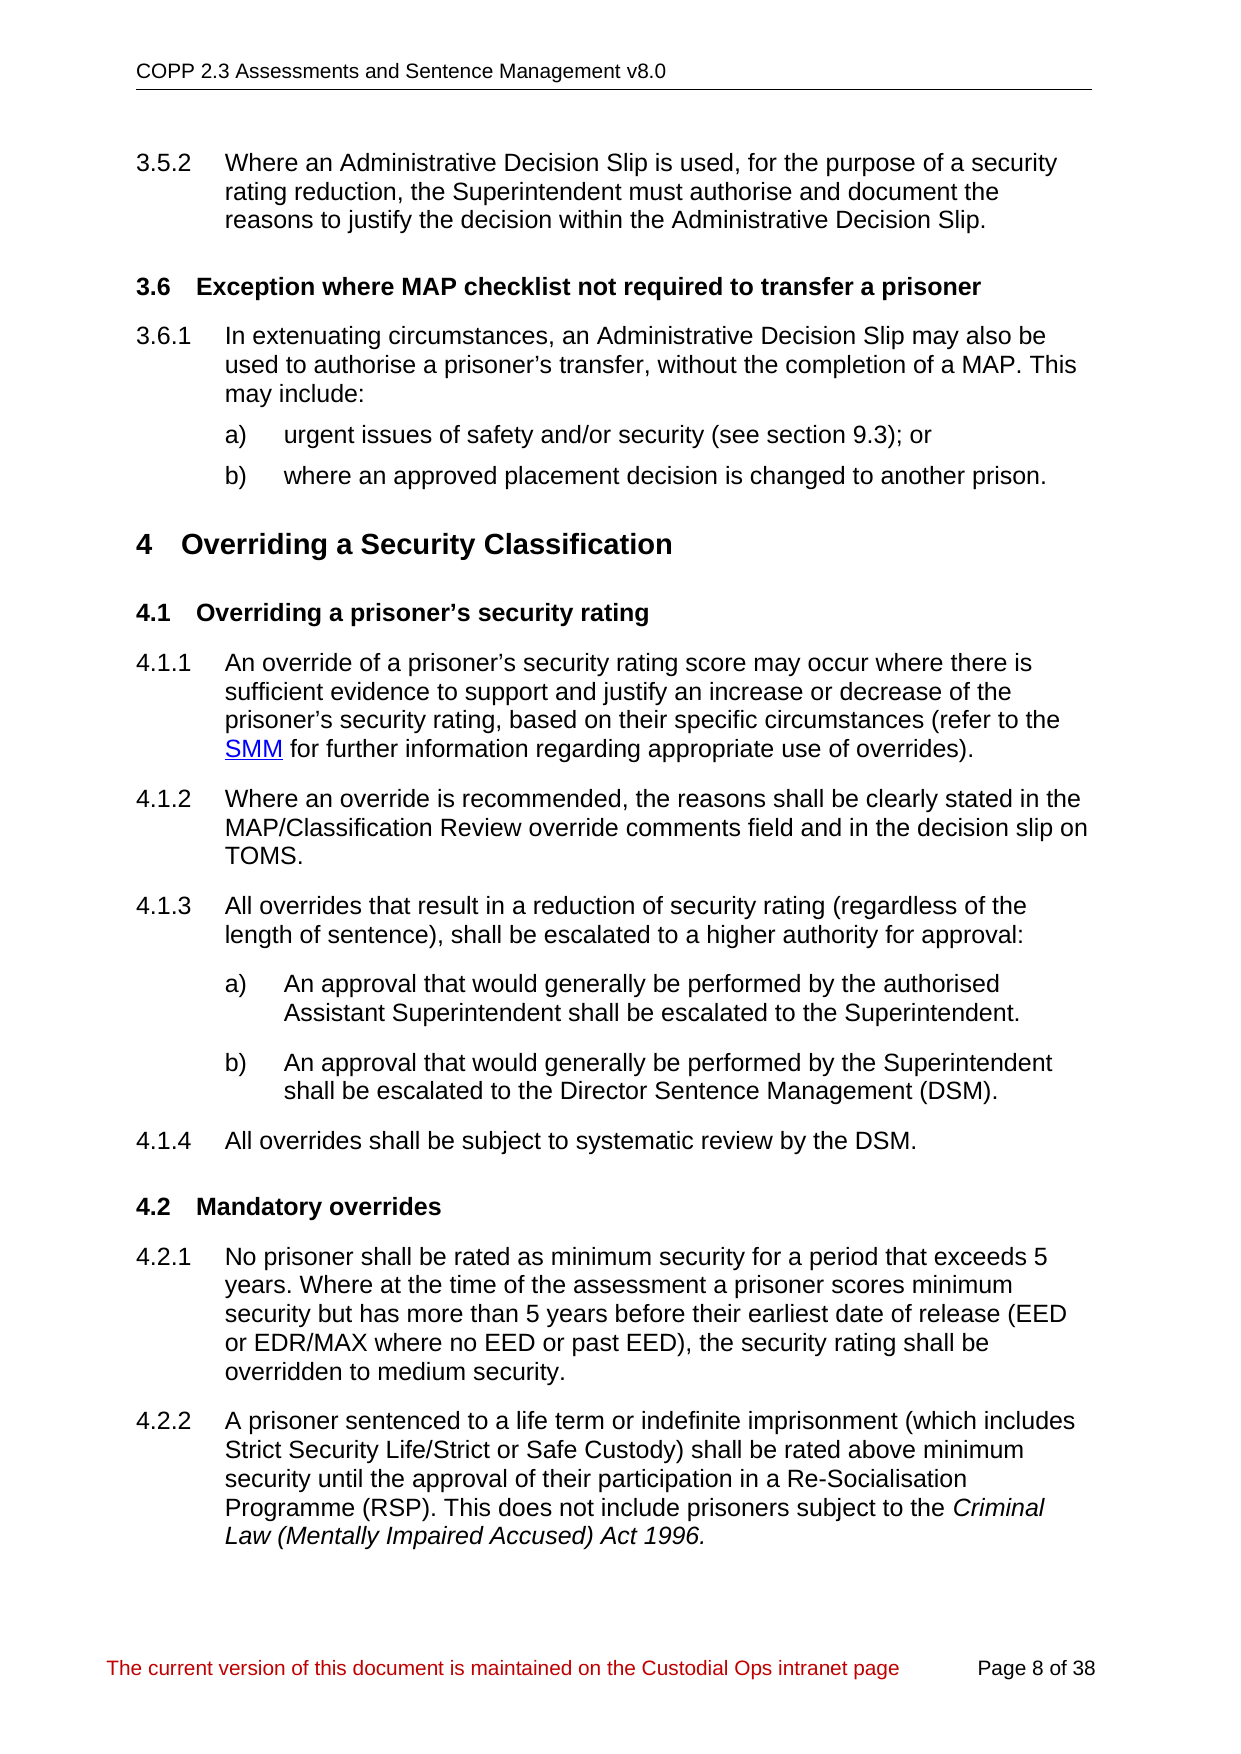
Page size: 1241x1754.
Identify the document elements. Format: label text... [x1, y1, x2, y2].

subtitle An override of a prisoner’s security rating score may occur where there is sufficient evidence to support and justify an increase or decrease of the prisoner’s security rating, based on their specific circumstances (refer to the SMM for further information regarding appropriate use of overrides). [136, 648, 1092, 763]
subtitle Exception where MAP checklist not required to transfer a prisoner [136, 271, 1092, 300]
list urgent issues of safety and/or security (see section 9.3); or [224, 420, 1092, 448]
subtitle A prisoner sentenced to a life term or indefinite imprisonment (which includes Strict Security Life/Strict or Safe Custody) shall be rated above minimum security until the approval of their participation in a Re-Socialisation Programme (RSP). This does not include prisoners subject to the Criminal Law (Mentally Impaired Accused) Act 1996. [136, 1406, 1092, 1550]
subtitle Overriding a Security Classification [136, 527, 1092, 561]
subtitle All overrides shall be subject to systematic review by the DSM. [136, 1126, 1092, 1154]
subtitle No prisoner shall be rated as minimum security for a period that exceeds 5 years. Where at the time of the assessment a prisoner scores minimum security but has more than 5 years before their earliest date of release (EED or EDR/MAX where no EED or past EED), the security rating shall be overridden to medium security. [136, 1242, 1092, 1385]
subtitle Mandatory overrides [136, 1192, 1092, 1221]
subtitle In extenuating circumstances, an Administrative Decision Slip may also be used to authorise a prisoner’s transfer, without the completion of a MAP. This may include: [136, 321, 1092, 407]
subtitle An approval that would generally be performed by the authorised Assistant Superintendent shall be escalated to the Superintendent. [224, 969, 1092, 1027]
subtitle An approval that would generally be performed by the Superintendent shall be escalated to the Director Sentence Management (DSM). [224, 1047, 1092, 1105]
list where an approved placement decision is changed to another prison. [224, 461, 1092, 490]
subtitle Where an Administrative Decision Slip is used, for the purpose of a security rating reduction, the Superintendent must authorise and document the reasons to justify the decision within the Administrative Decision Slip. [136, 148, 1092, 234]
subtitle Overriding a prisoner’s security rating [136, 598, 1092, 627]
subtitle Where an override is recommended, the reasons shall be clearly stated in the MAP/Classification Review override comments field and in the decision slip on TOMS. [136, 784, 1092, 870]
subtitle All overrides that result in a reduction of security rating (regardless of the length of sentence), shall be escalated to a higher authority for approval: [136, 891, 1092, 948]
